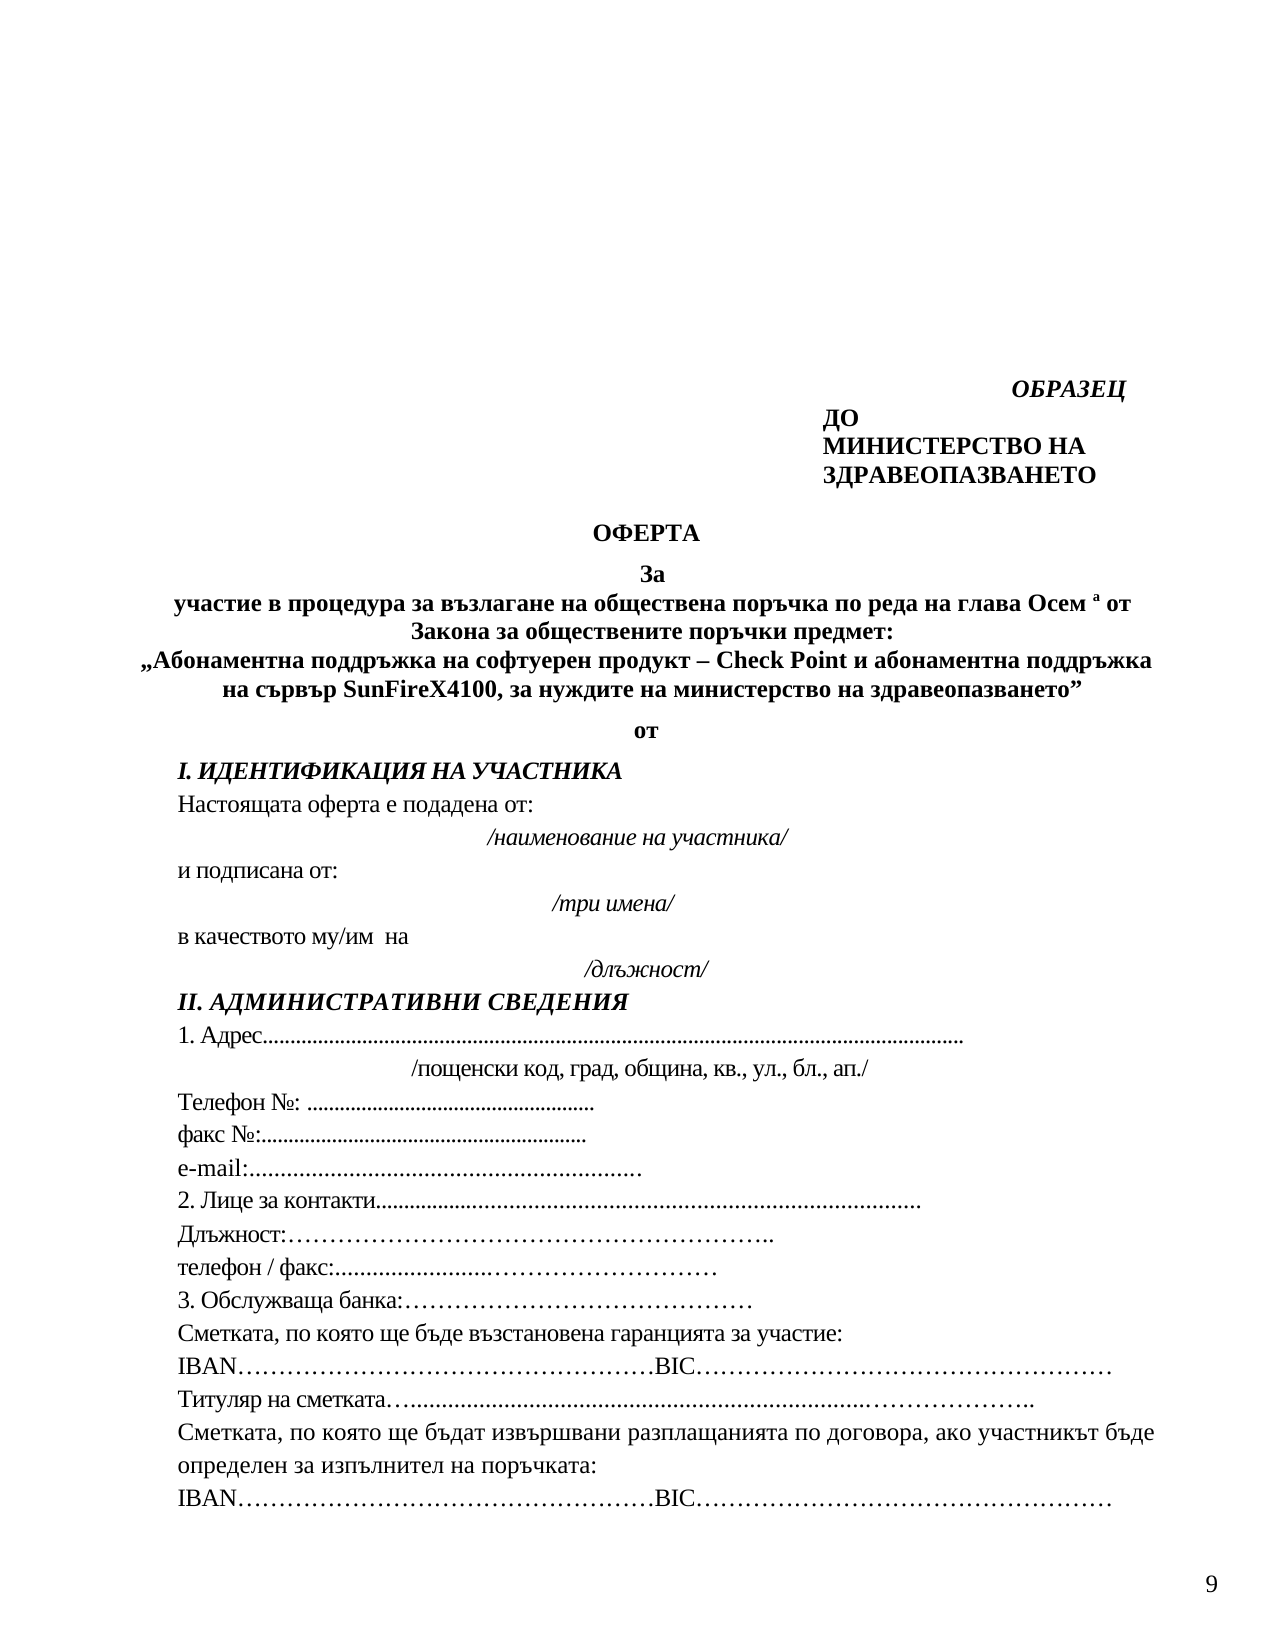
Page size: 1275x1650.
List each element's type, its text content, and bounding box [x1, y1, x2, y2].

text IBAN……………………………………………BIC…………………………………………… [177, 1483, 1156, 1512]
text /пощенски код, град, община, кв., ул., бл., ап./ [177, 1053, 1157, 1082]
text Титуляр на сметката… ……………….. [177, 1384, 1162, 1412]
text МИНИСТЕРСТВО НА ЗДРАВЕОПАЗВАНЕТО [823, 431, 1157, 489]
text телефон / факс: ……………………… [177, 1252, 1157, 1280]
text Настоящата оферта e подадена от: [177, 789, 1156, 818]
text факс №:............................................................ [177, 1119, 1157, 1148]
text IBAN……………………………………………BIC…………………………………………… [177, 1351, 1162, 1379]
text e-mail: . [177, 1153, 1157, 1181]
text 2. Лице за контакти................. .................................... [177, 1186, 1157, 1214]
text І. ИДЕНТИФИКАЦИЯ НА УЧАСТНИКА [177, 756, 1156, 785]
text II. АДМИНИСТРАТИВНИ СВЕДЕНИЯ [177, 987, 1157, 1016]
text ОБРАЗЕЦ [148, 374, 1157, 403]
text „Абонаментна поддръжка на софтуерен продукт – Check Point и абонаментна поддръжка на сървър SunFireX4100, за нуждите на министерство на здравеопазването” [135, 645, 1157, 703]
text /наименование на участника/ [177, 822, 1162, 851]
text Телефон №: ..................................................... [177, 1087, 1157, 1115]
text в качеството му/им на [177, 921, 1162, 950]
text от [135, 715, 1157, 744]
text ОФЕРТА [135, 518, 1157, 546]
text До [823, 403, 1157, 431]
text участие в процедура за възлагане на обществена поръчка по реда на глава Осем а от Закона за обществените поръчки предмет: [148, 588, 1157, 645]
text Сметката, по която ще бъде възстановена гаранцията за участие: [177, 1318, 1162, 1346]
text 3. Обслужваща банка:…………………………………… [177, 1285, 1157, 1313]
text /три имена/ [177, 888, 1157, 917]
text и подписана от: [177, 855, 1162, 884]
text 1. Адрес............................................................................................................................... [177, 1021, 1157, 1049]
text Сметката, по която ще бъдат извършвани разплащанията по договора, ако участникът бъде определен за изпълнител на поръчката: [177, 1417, 1156, 1478]
text /длъжност/ [177, 954, 1162, 983]
text Длъжност:………………………………………………….. [177, 1219, 1157, 1247]
text За [148, 559, 1157, 588]
